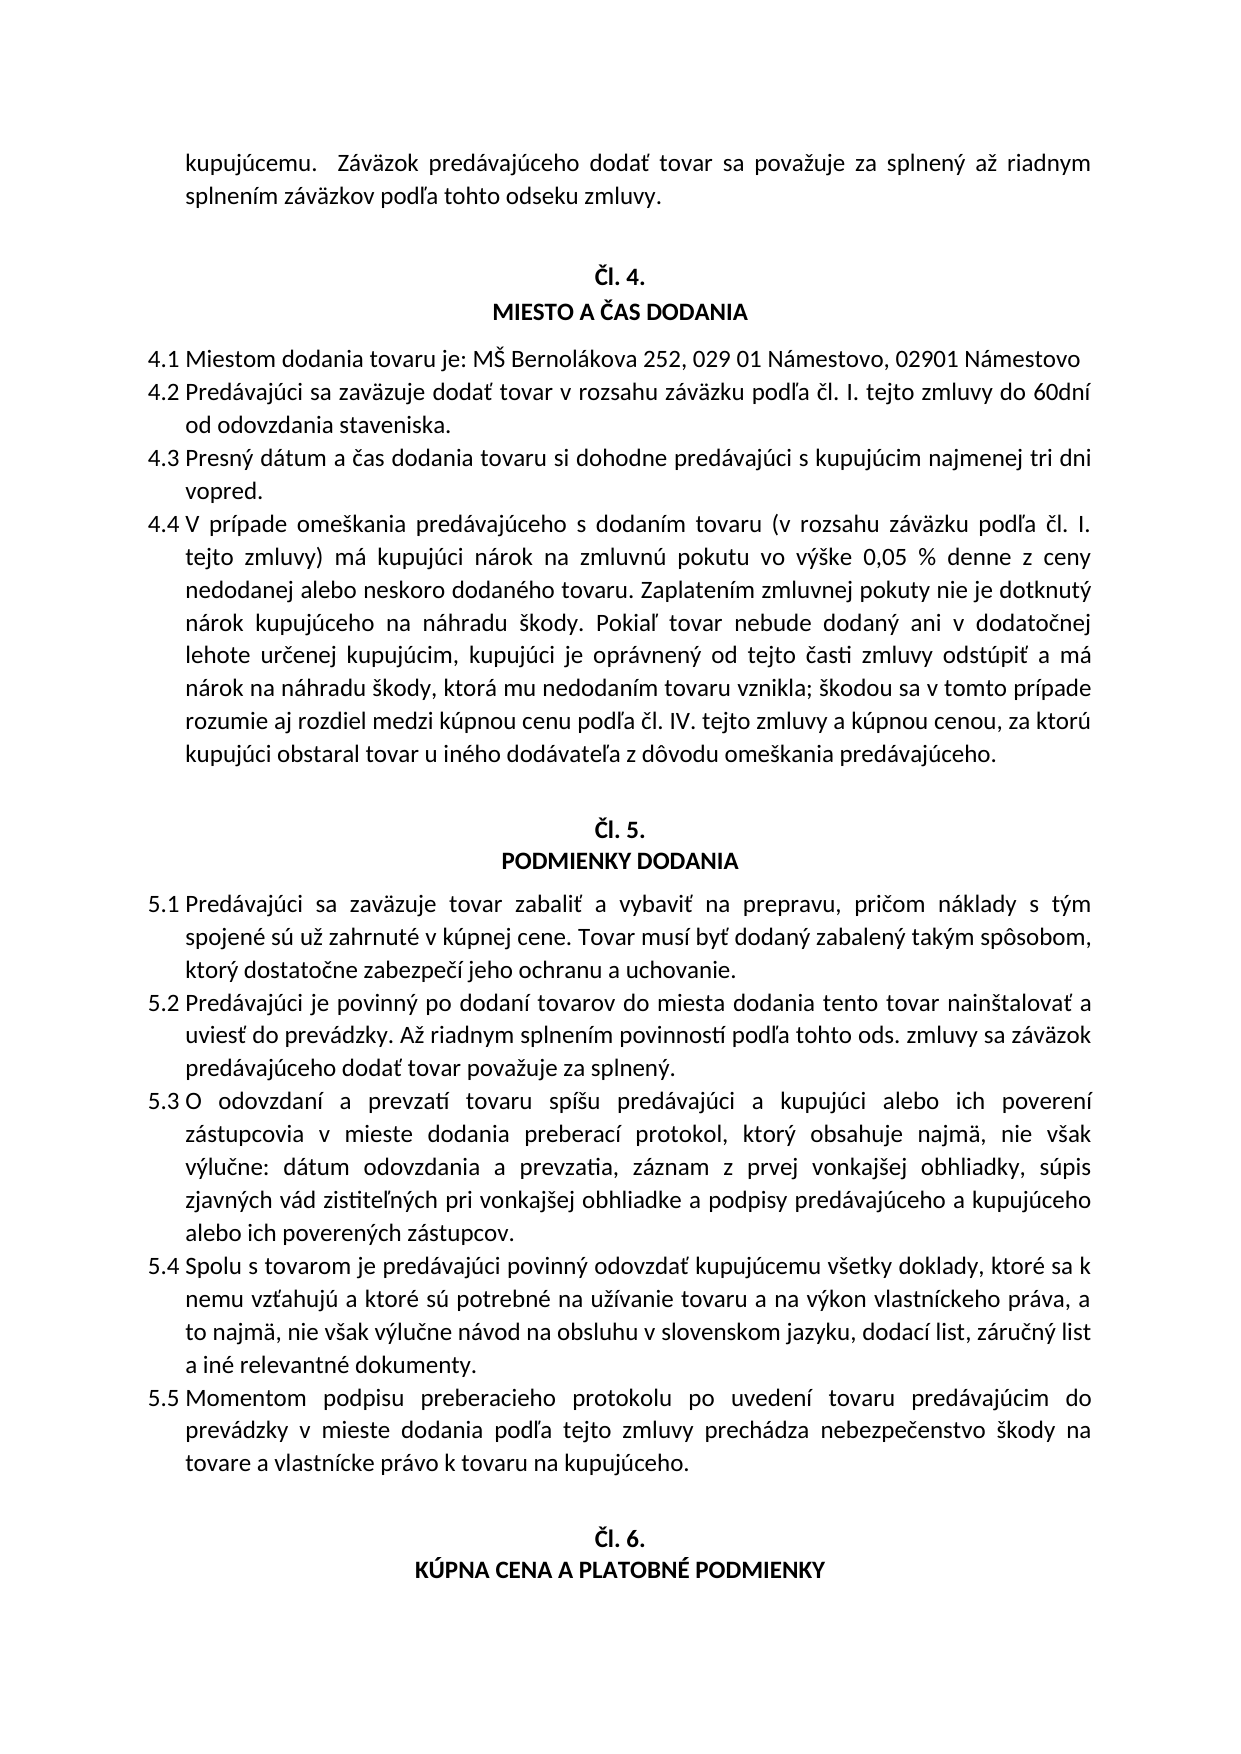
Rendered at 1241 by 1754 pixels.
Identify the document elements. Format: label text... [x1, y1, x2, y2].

list Predávajúci je povinný po dodaní tovarov do miesta dodania tento tovar nainštalovať a uviesť do prevádzky. Až riadnym splnením povinností podľa tohto ods. zmluvy sa záväzok predávajúceho dodať tovar považuje za splnený. [148, 987, 1093, 1083]
list Spolu s tovarom je predávajúci povinný odovzdať kupujúcemu všetky doklady, ktoré sa k nemu vzťahujú a ktoré sú potrebné na užívanie tovaru a na výkon vlastníckeho práva, a to najmä, nie však výlučne návod na obsluhu v slovenskom jazyku, dodací list, záručný list a iné relevantné dokumenty. [148, 1250, 1093, 1379]
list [148, 148, 1093, 211]
list Presný dátum a čas dodania tovaru si dohodne predávajúci s kupujúcim najmenej tri dni vopred. [148, 442, 1093, 506]
list V prípade omeškania predávajúceho s dodaním tovaru (v rozsahu záväzku podľa čl. I. tejto zmluvy) má kupujúci nárok na zmluvnú pokutu vo výške 0,05 % denne z ceny nedodanej alebo neskoro dodaného tovaru. Zaplatením zmluvnej pokuty nie je dotknutý nárok kupujúceho na náhradu škody. Pokiaľ tovar nebude dodaný ani v dodatočnej lehote určenej kupujúcim, kupujúci je oprávnený od tejto časti zmluvy odstúpiť a má nárok na náhradu škody, ktorá mu nedodaním tovaru vznikla; škodou sa v tomto prípade rozumie aj rozdiel medzi kúpnou cenu podľa čl. IV. tejto zmluvy a kúpnou cenou, za ktorú kupujúci obstaral tovar u iného dodávateľa z dôvodu omeškania predávajúceho. [148, 508, 1093, 769]
list Momentom podpisu preberacieho protokolu po uvedení tovaru predávajúcim do prevádzky v mieste dodania podľa tejto zmluvy prechádza nebezpečenstvo škody na tovare a vlastnícke právo k tovaru na kupujúceho. [148, 1382, 1093, 1478]
text Čl. 6. [148, 1523, 1093, 1554]
list Predávajúci sa zaväzuje dodať tovar v rozsahu záväzku podľa čl. I. tejto zmluvy do 60dní od odovzdania staveniska. [148, 376, 1093, 440]
text MIESTO A ČAS DODANIA [148, 296, 1093, 326]
list O odovzdaní a prevzatí tovaru spíšu predávajúci a kupujúci alebo ich poverení zástupcovia v mieste dodania preberací protokol, ktorý obsahuje najmä, nie však výlučne: dátum odovzdania a prevzatia, záznam z prvej vonkajšej obhliadky, súpis zjavných vád zistiteľných pri vonkajšej obhliadke a podpisy predávajúceho a kupujúceho alebo ich poverených zástupcov. [148, 1085, 1093, 1248]
text PODMIENKY DODANIA [148, 845, 1093, 875]
text Čl. 5. [148, 814, 1093, 845]
text Čl. 4. [148, 261, 1093, 291]
text KÚPNA CENA A PLATOBNÉ PODMIENKY [148, 1554, 1093, 1584]
list Miestom dodania tovaru je: MŠ Bernolákova 252, 029 01 Námestovo, 02901 Námestovo [148, 343, 1093, 374]
list Predávajúci sa zaväzuje tovar zabaliť a vybaviť na prepravu, pričom náklady s tým spojené sú už zahrnuté v kúpnej cene. Tovar musí byť dodaný zabalený takým spôsobom, ktorý dostatočne zabezpečí jeho ochranu a uchovanie. [148, 888, 1093, 984]
